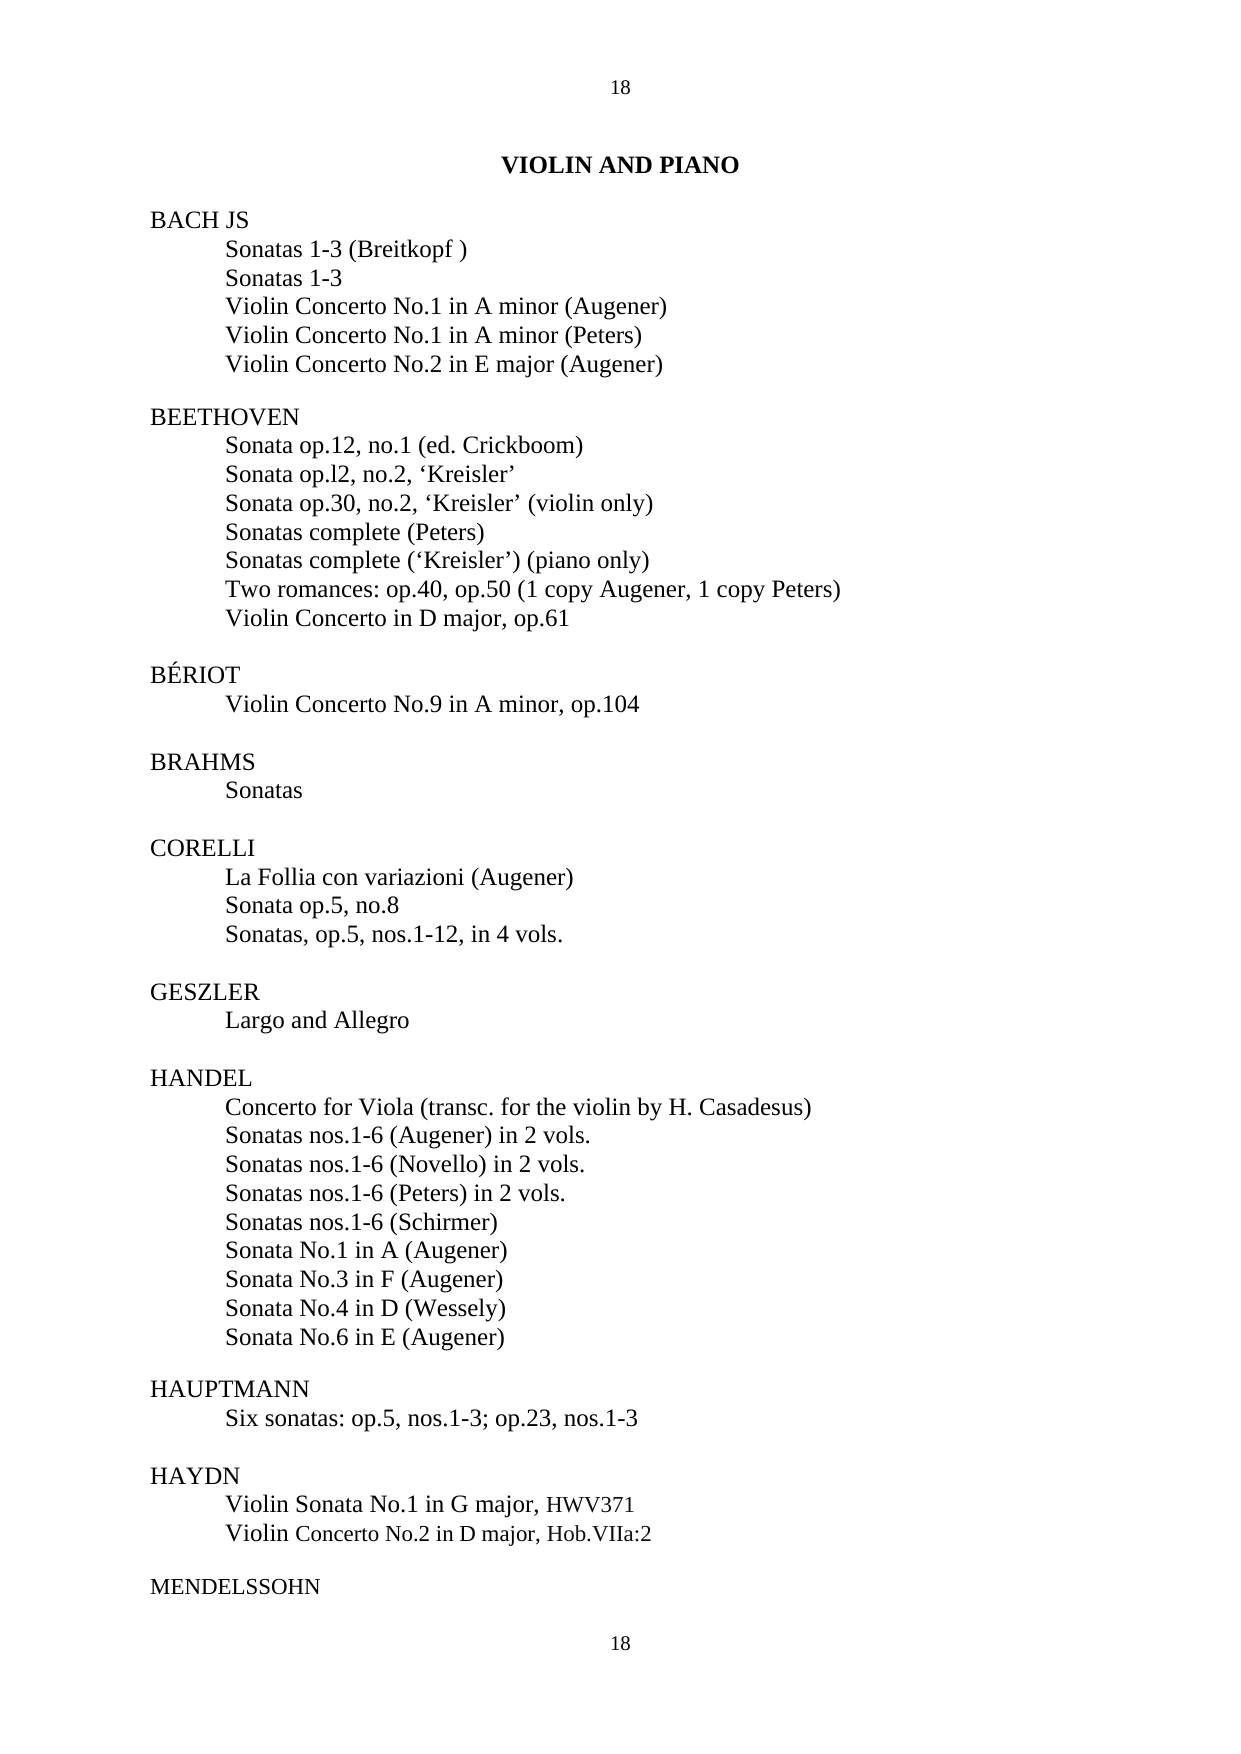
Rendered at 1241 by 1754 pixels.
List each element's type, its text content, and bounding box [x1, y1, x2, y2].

text VIOLIN AND PIANO [150, 150, 1090, 179]
text Violin Concerto No.1 in A minor (Peters) [150, 320, 1090, 349]
text Sonata No.4 in D (Wessely) [150, 1293, 1090, 1322]
text Concerto for Viola (transc. for the violin by H. Casadesus) [150, 1092, 1090, 1120]
text Violin Concerto No.9 in A minor, op.104 [150, 689, 1090, 718]
text BRAHMS [150, 747, 1090, 775]
text Sonata op.l2, no.2, ‘Kreisler’ [150, 459, 1090, 488]
text Sonata No.1 in A (Augener) [150, 1235, 1090, 1264]
text BEETHOVEN [150, 402, 1090, 430]
text Violin Concerto No.1 in A minor (Augener) [150, 291, 1090, 320]
text BÉRIOT [150, 660, 1090, 689]
text Two romances: op.40, op.50 (1 copy Augener, 1 copy Peters) [150, 574, 1090, 603]
text Sonatas complete (‘Kreisler’) (piano only) [150, 545, 1090, 574]
text Violin Concerto No.2 in E major (Augener) [150, 349, 1090, 378]
text GESZLER [150, 977, 1090, 1005]
text HANDEL [150, 1063, 1090, 1092]
text Sonatas nos.1-6 (Schirmer) [150, 1207, 1090, 1235]
text Sonata op.30, no.2, ‘Kreisler’ (violin only) [150, 488, 1090, 517]
text Sonatas nos.1-6 (Augener) in 2 vols. [150, 1120, 1090, 1149]
text HAUPTMANN [150, 1374, 1090, 1403]
text Sonatas [150, 775, 1090, 804]
text MENDELSSOHN [150, 1573, 1090, 1600]
text Violin Concerto in D major, op.61 [150, 603, 1090, 632]
text Sonatas, op.5, nos.1-12, in 4 vols. [150, 919, 1090, 948]
text CORELLI [150, 833, 1090, 862]
text Sonatas nos.1-6 (Novello) in 2 vols. [150, 1149, 1090, 1178]
text BACH JS [150, 205, 1090, 234]
text Sonata No.6 in E (Augener) [150, 1322, 1090, 1350]
text Sonatas 1-3 [150, 263, 1090, 291]
text Sonatas nos.1-6 (Peters) in 2 vols. [150, 1178, 1090, 1207]
text Sonatas complete (Peters) [150, 517, 1090, 545]
text La Follia con variazioni (Augener) [150, 862, 1090, 890]
text Six sonatas: op.5, nos.1-3; op.23, nos.1-3 [150, 1403, 1090, 1432]
text Largo and Allegro [150, 1005, 1090, 1034]
text HAYDN [150, 1461, 1090, 1489]
text Sonatas 1-3 (Breitkopf ) [150, 234, 1090, 263]
subtitle Violin Concerto No.2 in D major, Hob.VIIa:2 [150, 1518, 1090, 1547]
subtitle Violin Sonata No.1 in G major, HWV371 [150, 1489, 1090, 1518]
text Sonata op.12, no.1 (ed. Crickboom) [150, 430, 1090, 459]
text Sonata op.5, no.8 [150, 890, 1090, 919]
text Sonata No.3 in F (Augener) [150, 1264, 1090, 1293]
